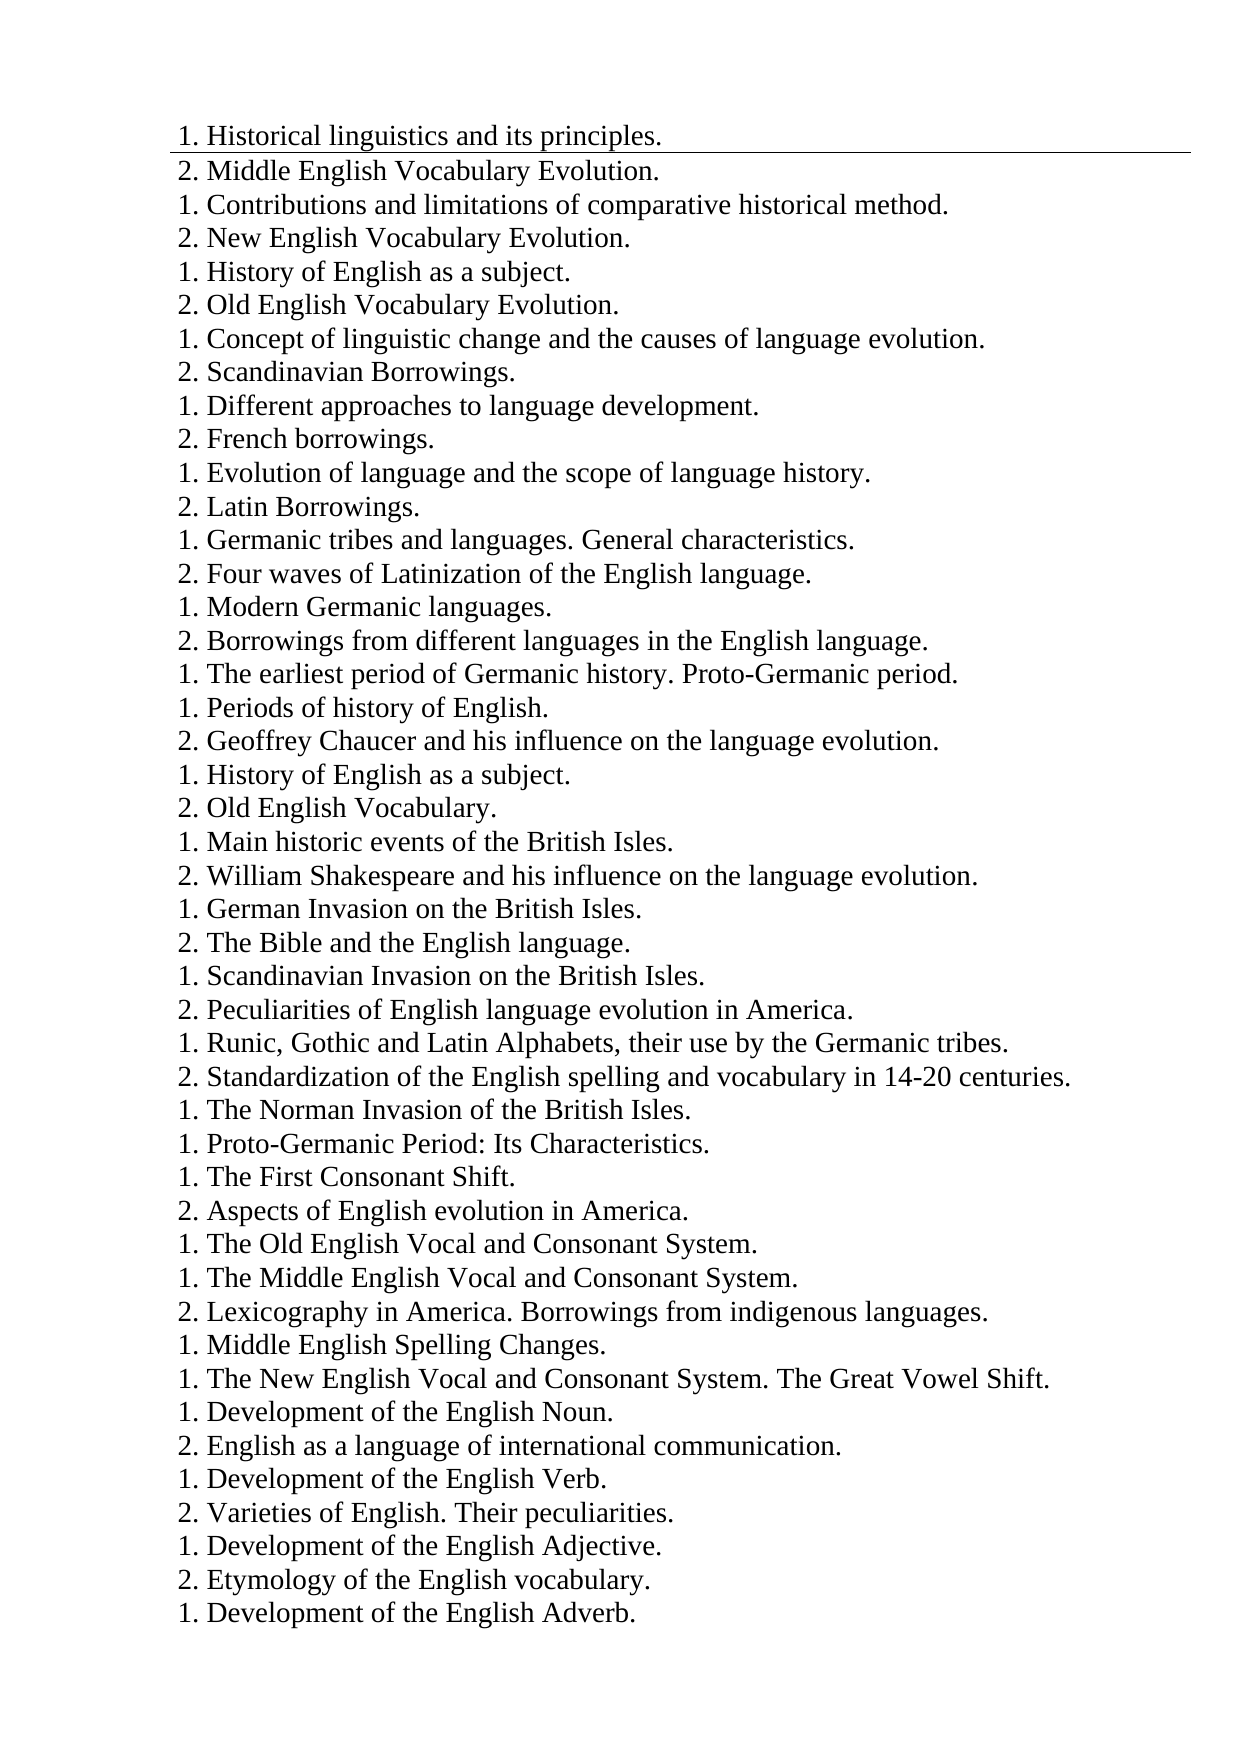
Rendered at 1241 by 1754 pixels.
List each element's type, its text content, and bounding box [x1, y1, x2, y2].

table_cell 1. Main historic events of the British Isles. [170, 824, 1191, 858]
table_cell 2. Etymology of the English vocabulary. [170, 1562, 1191, 1596]
table_cell 2. The Bible and the English language. [170, 925, 1191, 958]
table_cell 2. Geoffrey Chaucer and his influence on the language evolution. [170, 724, 1191, 757]
table_cell 1. Contributions and limitations of comparative historical method. [170, 187, 1191, 220]
table_cell 1. The Middle English Vocal and Consonant System. [170, 1260, 1191, 1294]
table_cell 2. Aspects of English evolution in America. [170, 1193, 1191, 1227]
table_cell 1. Development of the English Verb. [170, 1461, 1191, 1495]
table_cell 2. William Shakespeare and his influence on the language evolution. [170, 858, 1191, 891]
table_cell 2. English as a language of international communication. [170, 1428, 1191, 1461]
table_cell 1. Development of the English Adjective. [170, 1529, 1191, 1562]
table_cell 1. Germanic tribes and languages. General characteristics. [170, 522, 1191, 556]
table_cell 1. The earliest period of Germanic history. Proto-Germanic period. [170, 656, 1191, 690]
table_cell 1. German Invasion on the British Isles. [170, 891, 1191, 925]
table_cell 2. New English Vocabulary Evolution. [170, 220, 1191, 254]
table_header 1. Historical linguistics and its principles. [170, 118, 1191, 152]
table_cell 1. Modern Germanic languages. [170, 589, 1191, 623]
table_cell 1. The New English Vocal and Consonant System. The Great Vowel Shift. [170, 1361, 1191, 1394]
table_cell 2. Latin Borrowings. [170, 489, 1191, 522]
table_cell 2. Varieties of English. Their peculiarities. [170, 1495, 1191, 1528]
table_cell 1. Periods of history of English. [170, 690, 1191, 723]
table_cell 1. History of English as a subject. [170, 757, 1191, 791]
table_cell 2. Peculiarities of English language evolution in America. [170, 992, 1191, 1025]
table_cell 2. Standardization of the English spelling and vocabulary in 14-20 centuries. [170, 1059, 1191, 1092]
table_cell 1. Middle English Spelling Changes. [170, 1327, 1191, 1361]
table_cell 1. History of English as a subject. [170, 254, 1191, 287]
table_cell 1. The Old English Vocal and Consonant System. [170, 1227, 1191, 1260]
table_cell 2. Borrowings from different languages in the English language. [170, 623, 1191, 656]
table_cell 2. Four waves of Latinization of the English language. [170, 556, 1191, 589]
table_cell 2. Old English Vocabulary Evolution. [170, 288, 1191, 321]
table_cell 1. Concept of linguistic change and the causes of language evolution. [170, 321, 1191, 354]
table_cell 1. Development of the English Adverb. [170, 1596, 1191, 1629]
table_cell 1. The Norman Invasion of the British Isles. [170, 1093, 1191, 1126]
table_cell 1. Scandinavian Invasion on the British Isles. [170, 958, 1191, 992]
table_cell 2. Scandinavian Borrowings. [170, 355, 1191, 388]
table_cell 1. Proto-Germanic Period: Its Characteristics. [170, 1126, 1191, 1159]
table_cell 2. Lexicography in America. Borrowings from indigenous languages. [170, 1294, 1191, 1327]
table_cell 1. The First Consonant Shift. [170, 1160, 1191, 1193]
table_cell 1. Evolution of language and the scope of language history. [170, 455, 1191, 489]
table_cell 2. Old English Vocabulary. [170, 791, 1191, 824]
table_cell 2. French borrowings. [170, 422, 1191, 455]
table_cell 1. Development of the English Noun. [170, 1394, 1191, 1428]
table_cell 2. Middle English Vocabulary Evolution. [170, 153, 1191, 187]
table_cell 1. Different approaches to language development. [170, 388, 1191, 422]
table_cell 1. Runic, Gothic and Latin Alphabets, their use by the Germanic tribes. [170, 1025, 1191, 1059]
